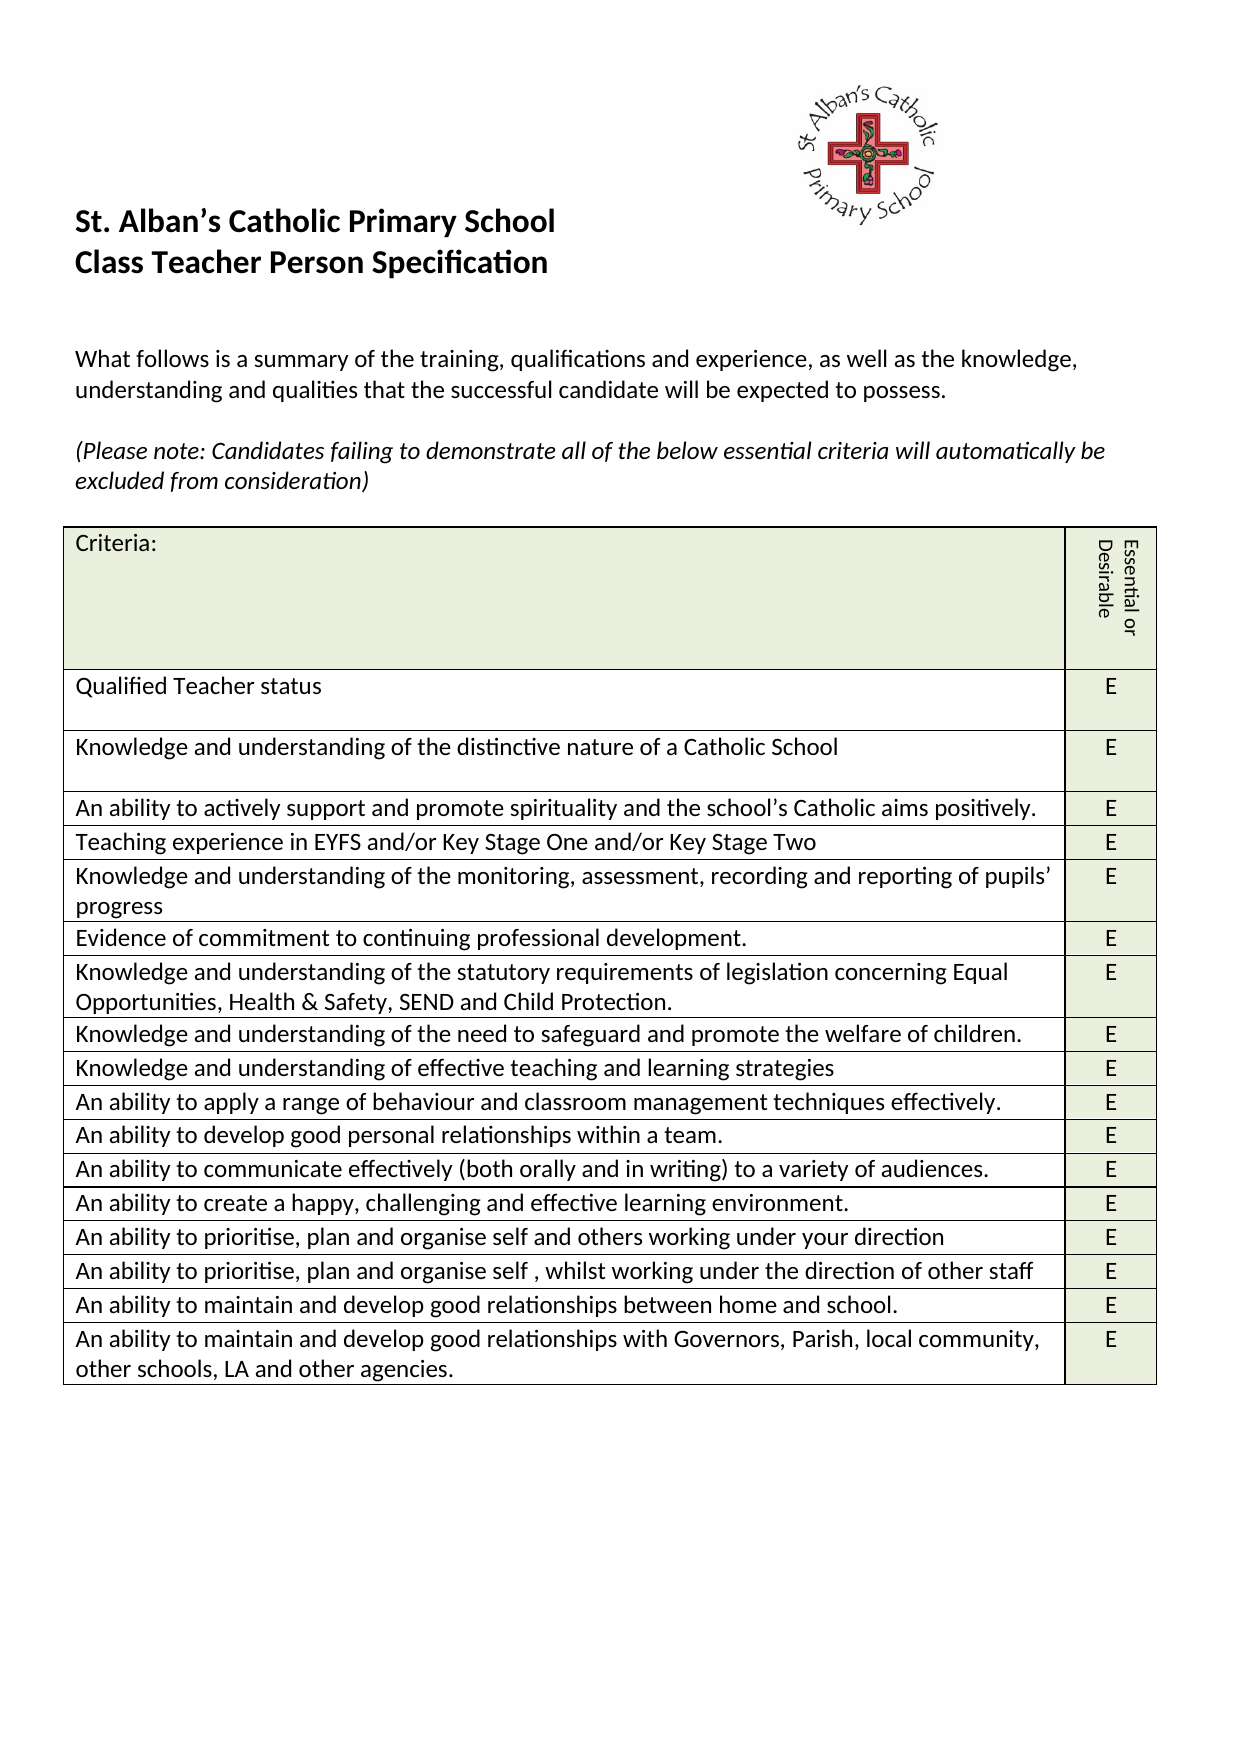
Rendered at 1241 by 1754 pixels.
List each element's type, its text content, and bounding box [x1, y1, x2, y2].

table_cell E [1066, 1018, 1156, 1051]
table_cell E [1066, 1255, 1156, 1288]
table_cell An ability to actively support and promote spirituality and the school’s Catholic aims positively. [64, 792, 1064, 825]
table_cell Knowledge and understanding of the need to safeguard and promote the welfare of children. [64, 1018, 1064, 1051]
table_cell An ability to apply a range of behaviour and classroom management techniques effectively. [64, 1086, 1064, 1118]
table_cell E [1066, 1086, 1156, 1118]
table_cell E [1066, 1323, 1156, 1384]
table_cell Knowledge and understanding of the statutory requirements of legislation concerning Equal Opportunities, Health & Safety, SEND and Child Protection. [64, 956, 1064, 1017]
table_cell E [1066, 1221, 1156, 1254]
table_cell E [1066, 860, 1156, 921]
table_cell E [1066, 792, 1156, 825]
table_cell E [1066, 1289, 1156, 1322]
table_cell E [1066, 731, 1156, 791]
table_cell E [1066, 1052, 1156, 1084]
table_cell An ability to create a happy, challenging and effective learning environment. [64, 1188, 1064, 1220]
table_cell E [1066, 826, 1156, 859]
table_cell E [1066, 1188, 1156, 1220]
table_cell Teaching experience in EYFS and/or Key Stage One and/or Key Stage Two [64, 826, 1064, 859]
table_cell E [1066, 670, 1156, 730]
table_header Essential or Desirable [1066, 528, 1156, 669]
table_cell E [1066, 956, 1156, 1017]
table_header Criteria: [64, 528, 1064, 669]
table_cell An ability to prioritise, plan and organise self , whilst working under the direction of other staff [64, 1255, 1064, 1288]
table_cell Evidence of commitment to continuing professional development. [64, 922, 1064, 954]
text What follows is a summary of the training, qualifications and experience, as well as the knowledge, understanding and qualities that the successful candidate will be expected to possess. [75, 343, 1176, 404]
text Class Teacher Person Specification [75, 241, 1176, 282]
table_cell An ability to maintain and develop good relationships with Governors, Parish, local community, other schools, LA and other agencies. [64, 1323, 1064, 1384]
table_cell An ability to prioritise, plan and organise self and others working under your direction [64, 1221, 1064, 1254]
table_cell An ability to maintain and develop good relationships between home and school. [64, 1289, 1064, 1322]
table_cell Qualified Teacher status [64, 670, 1064, 730]
table_cell Knowledge and understanding of the distinctive nature of a Catholic School [64, 731, 1064, 791]
subtitle St. Alban’s Catholic Primary School [75, 73, 1176, 241]
picture [774, 73, 953, 233]
table_cell An ability to communicate effectively (both orally and in writing) to a variety of audiences. [64, 1154, 1064, 1186]
table_cell Knowledge and understanding of the monitoring, assessment, recording and reporting of pupils’ progress [64, 860, 1064, 921]
table_cell E [1066, 922, 1156, 954]
table_cell E [1066, 1154, 1156, 1186]
text (Please note: Candidates failing to demonstrate all of the below essential criteria will automatically be excluded from consideration) [75, 435, 1176, 496]
table_cell An ability to develop good personal relationships within a team. [64, 1120, 1064, 1152]
table_cell E [1066, 1120, 1156, 1152]
table_cell Knowledge and understanding of effective teaching and learning strategies [64, 1052, 1064, 1084]
